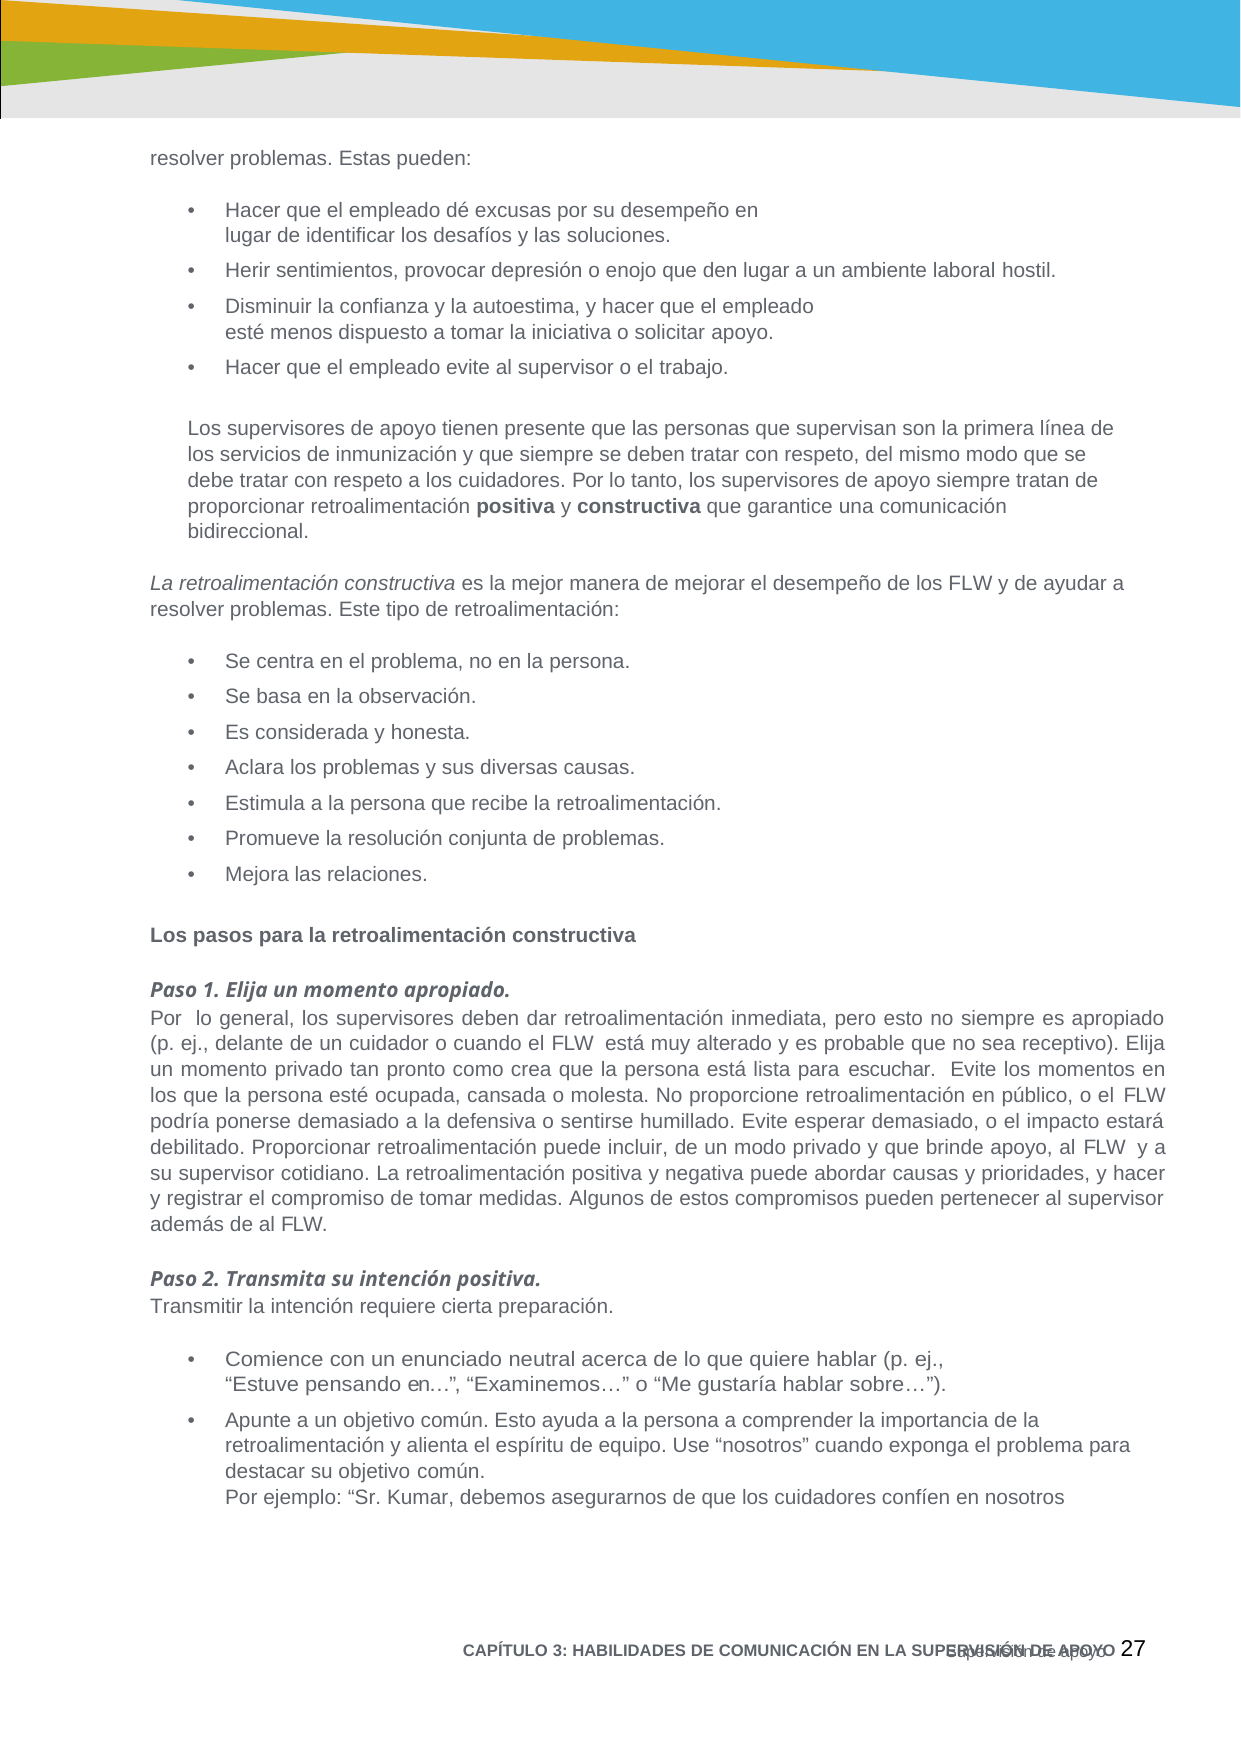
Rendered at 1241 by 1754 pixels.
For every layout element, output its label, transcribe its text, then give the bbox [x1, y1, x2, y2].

list Promueve la resolución conjunta de problemas. [187, 826, 1240, 850]
list Aclara los problemas y sus diversas causas. [187, 755, 1240, 779]
list Hacer que el empleado evite al supervisor o el trabajo. [187, 354, 1240, 378]
text Los supervisores de apoyo tienen presente que las personas que supervisan son la primera línea de los servicios de inmunización y que siempre se deben tratar con respeto, del mismo modo que se debe tratar con respeto a los cuidadores. Por lo tanto, los supervisores de apoyo siempre tratan de proporcionar retroalimentación positiva y constructiva que garantice una comunicación bidireccional. [187, 416, 1128, 543]
list Se basa en la observación. [187, 684, 1240, 708]
list Estimula a la persona que recibe la retroalimentación. [187, 791, 1240, 814]
list Mejora las relaciones. [187, 861, 1240, 885]
text Paso 2. Transmita su intención positiva. [150, 1264, 1240, 1292]
list Disminuir la confianza y la autoestima, y hacer que el empleado esté menos dispuesto a tomar la iniciativa o solicitar apoyo. [187, 294, 857, 343]
text La retroalimentación constructiva es la mejor manera de mejorar el desempeño de los FLW y de ayudar a resolver problemas. Este tipo de retroalimentación: [150, 571, 1167, 621]
list Herir sentimientos, provocar depresión o enojo que den lugar a un ambiente laboral hostil. [187, 258, 1240, 282]
text Por lo general, los supervisores deben dar retroalimentación inmediata, pero esto no siempre es apropiado (p. ej., delante de un cuidador o cuando el FLW está muy alterado y es probable que no sea receptivo). Elija un momento privado tan pronto como crea que la persona está lista para escuchar. Evite los momentos en los que la persona esté ocupada, cansada o molesta. No proporcione retroalimentación en público, o el FLW podría ponerse demasiado a la defensiva o sentirse humillado. Evite esperar demasiado, o el impacto estará debilitado. Proporcionar retroalimentación puede incluir, de un modo privado y que brinde apoyo, al FLW y a su supervisor cotidiano. La retroalimentación positiva y negativa puede abordar causas y prioridades, y hacer y registrar el compromiso de tomar medidas. Algunos de estos compromisos pueden pertenecer al supervisor además de al FLW. [150, 1005, 1166, 1236]
list Comience con un enunciado neutral acerca de lo que quiere hablar (p. ej., “Estuve pensando en…”, “Examinemos…” o “Me gustaría hablar sobre…”). [187, 1346, 981, 1396]
text resolver problemas. Estas pueden: [150, 145, 1240, 169]
text Paso 1. Elija un momento apropiado. [150, 975, 1240, 1003]
list Se centra en el problema, no en la persona. [187, 649, 1240, 673]
list Apunte a un objetivo común. Esto ayuda a la persona a comprender la importancia de la retroalimentación y alienta el espíritu de equipo. Use “nosotros” cuando exponga el problema para destacar su objetivo común. [187, 1407, 1137, 1483]
text Por ejemplo: “Sr. Kumar, debemos asegurarnos de que los cuidadores confíen en nosotros [225, 1485, 1240, 1509]
text Los pasos para la retroalimentación constructiva [150, 923, 1240, 947]
list Es considerada y honesta. [187, 720, 1240, 744]
list Hacer que el empleado dé excusas por su desempeño en lugar de identificar los desafíos y las soluciones. [187, 197, 808, 247]
text Transmitir la intención requiere cierta preparación. [150, 1294, 1240, 1318]
